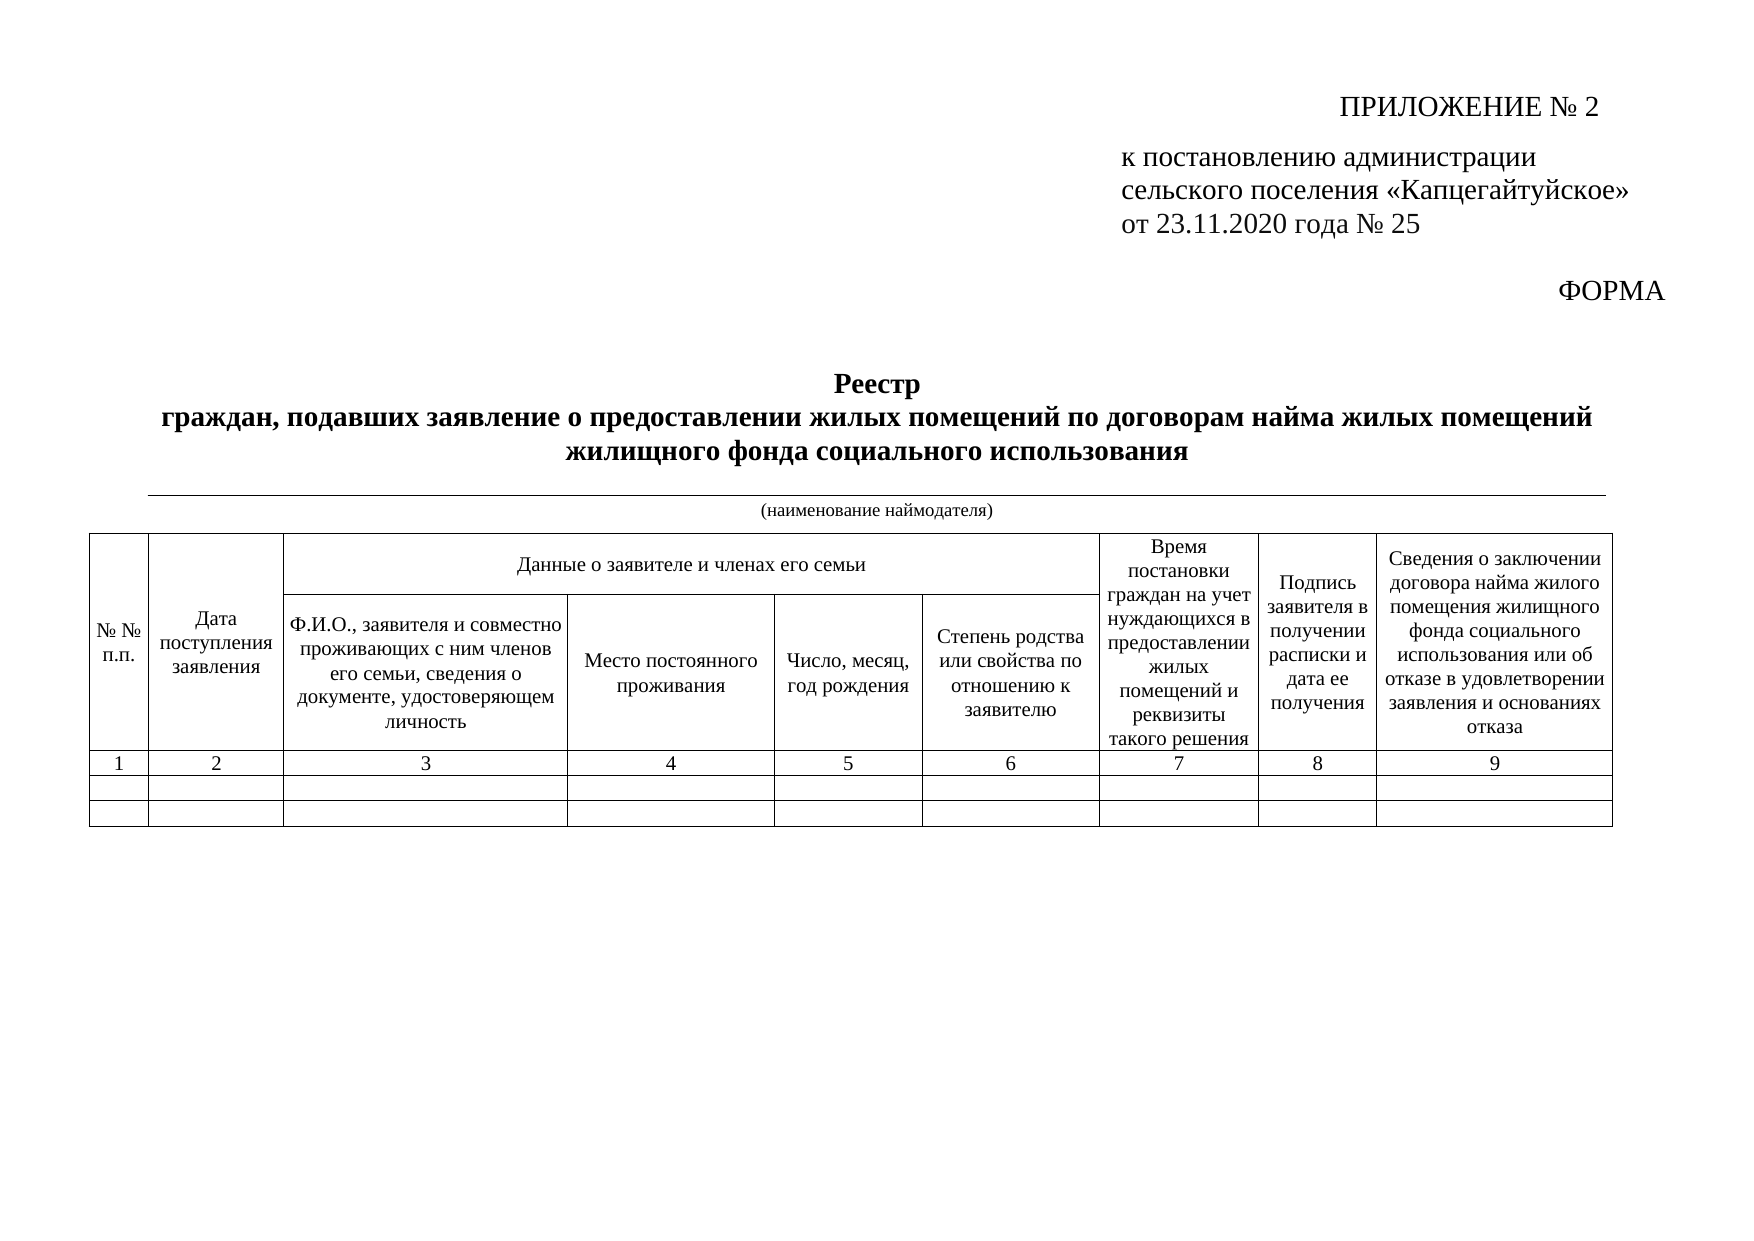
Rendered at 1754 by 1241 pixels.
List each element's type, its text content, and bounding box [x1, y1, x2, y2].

table_cell [1377, 801, 1612, 826]
text Реестр граждан, подавших заявление о предоставлении жилых помещений по договорам найма жилых помещений жилищного фонда социального использования [89, 366, 1665, 467]
table_cell [149, 801, 283, 826]
text ФОРМА [89, 273, 1665, 307]
table_cell 5 [775, 751, 922, 775]
table_cell Ф.И.О., заявителя и совместно проживающих с ним членов его семьи, сведения о документе, удостоверяющем личность [284, 595, 567, 750]
table_cell 9 [1377, 751, 1612, 775]
table_cell [284, 801, 567, 826]
table_cell 3 [284, 751, 567, 775]
table_header Данные о заявителе и членах его семьи [284, 534, 1099, 594]
table_cell [1377, 776, 1612, 800]
table_cell Место постоянного проживания [568, 595, 774, 750]
table_cell [775, 801, 922, 826]
table_cell 2 [149, 751, 283, 775]
table_cell [1259, 776, 1376, 800]
text (наименование наймодателя) [148, 496, 1606, 520]
table_cell [1100, 776, 1258, 800]
table_cell [90, 801, 148, 826]
table_cell [284, 776, 567, 800]
table_cell 1 [90, 751, 148, 775]
table_cell [90, 776, 148, 800]
table_cell [923, 801, 1099, 826]
table_cell Число, месяц, год рождения [775, 595, 922, 750]
table_cell [923, 776, 1099, 800]
table_cell [1100, 801, 1258, 826]
table_cell [149, 776, 283, 800]
table_cell [775, 776, 922, 800]
text ПРИЛОЖЕНИЕ № 2 [1299, 89, 1639, 122]
text от 23.11.2020 года № 25 [89, 206, 1669, 239]
table_cell [1259, 801, 1376, 826]
table_cell Степень родства или свойства по отношению к заявителю [923, 595, 1099, 750]
table_cell 6 [923, 751, 1099, 775]
table_header Сведения о заключении договора найма жилого помещения жилищного фонда социального использования или об отказе в удовлетворении заявления и основаниях отказа [1377, 534, 1612, 750]
table_header Время постановки граждан на учет нуждающихся в предоставлении жилых помещений и реквизиты такого решения [1100, 534, 1258, 750]
table_cell [568, 776, 774, 800]
table_header Подпись заявителя в получении расписки и дата ее получения [1259, 534, 1376, 750]
table_cell 7 [1100, 751, 1258, 775]
table_header № № п.п. [90, 534, 148, 750]
table_cell 8 [1259, 751, 1376, 775]
text к постановлению администрации [1047, 139, 1669, 172]
table_cell [568, 801, 774, 826]
table_cell 4 [568, 751, 774, 775]
text сельского поселения «Капцегайтуйское» [1121, 172, 1669, 206]
table_header Дата поступления заявления [149, 534, 283, 750]
